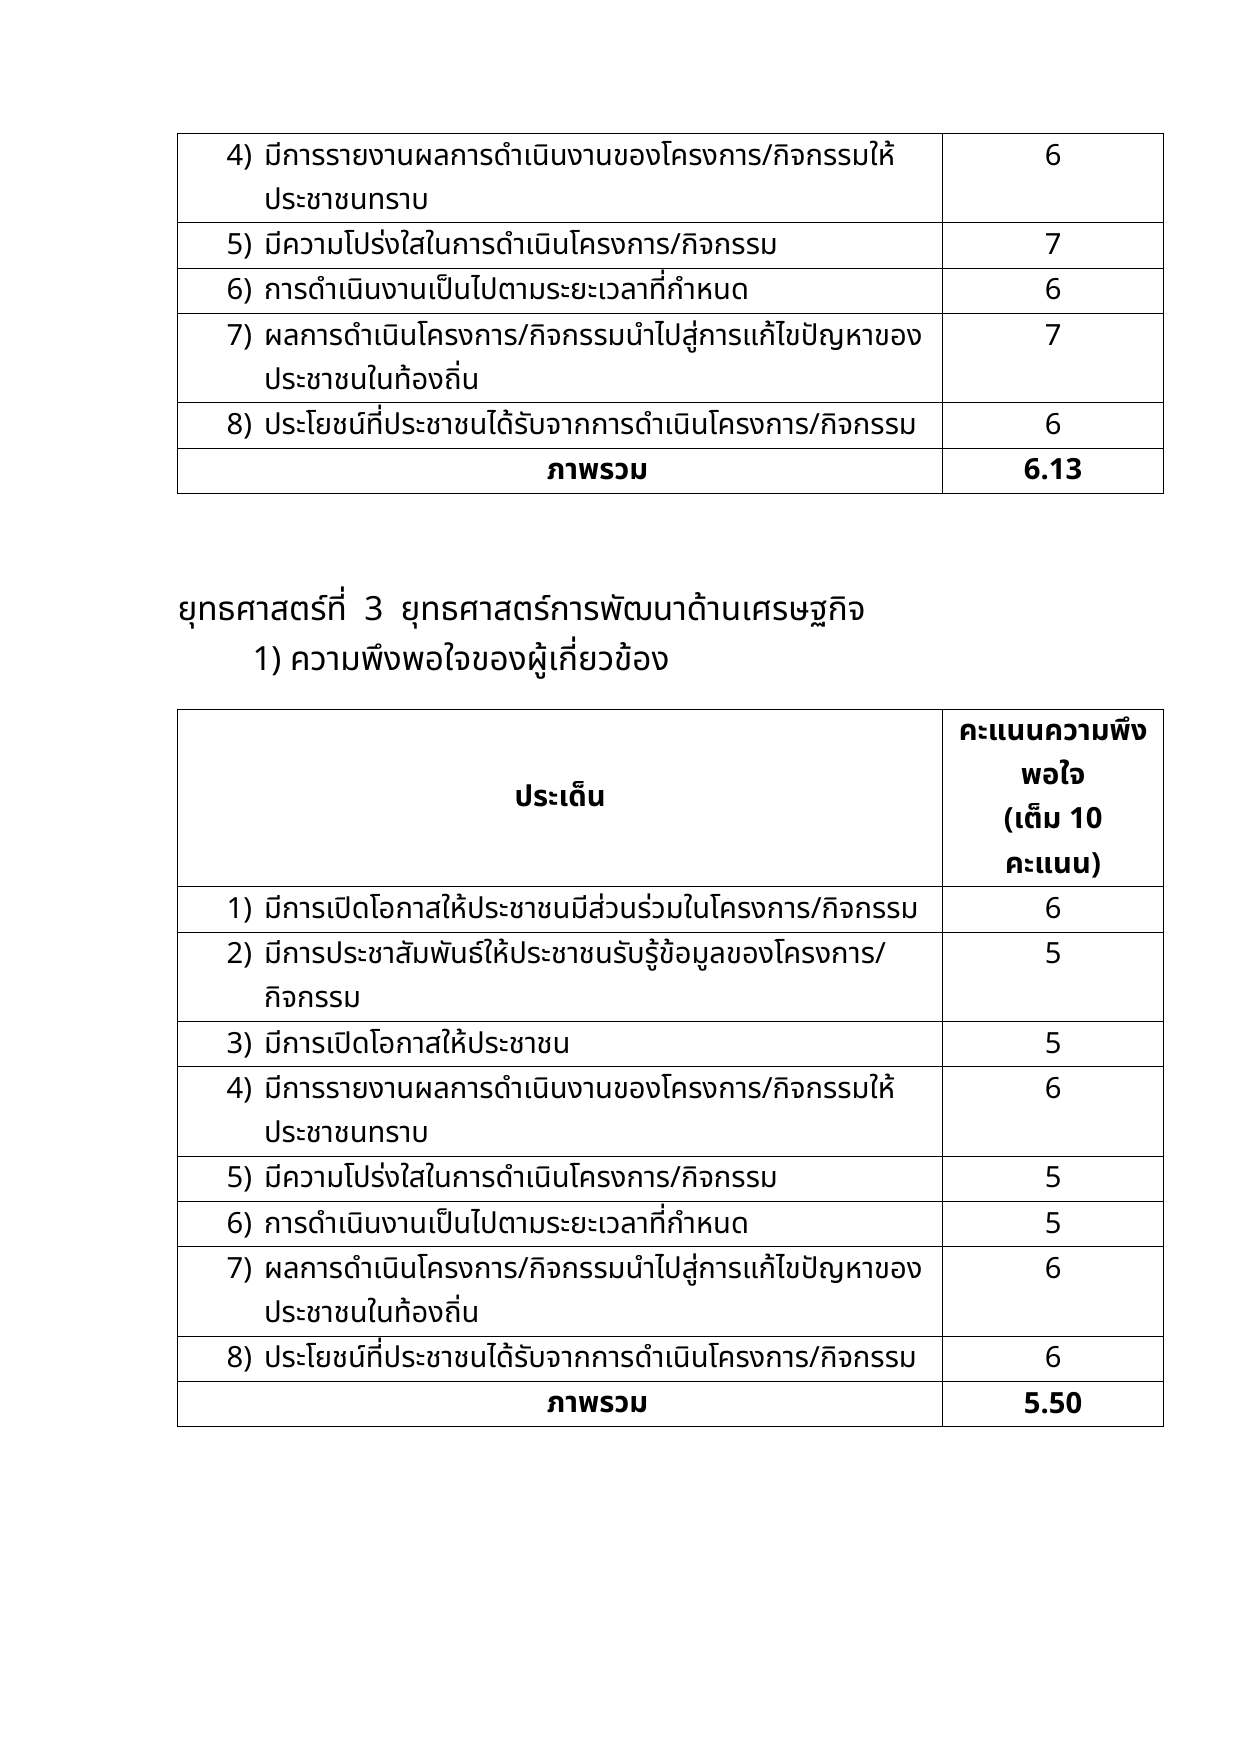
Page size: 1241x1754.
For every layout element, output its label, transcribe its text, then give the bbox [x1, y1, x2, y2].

table_cell ประโยชน์ที่ประชาชนได้รับจากการดำเนินโครงการ/กิจกรรม [178, 1337, 942, 1381]
table_cell การดำเนินงานเป็นไปตามระยะเวลาที่กำหนด [178, 1202, 942, 1246]
table_cell มีความโปร่งใสในการดำเนินโครงการ/กิจกรรม [178, 1157, 942, 1201]
table_cell 5 [943, 933, 1163, 1021]
text ยุทธศาสตร์ที่ 3 ยุทธศาสตร์การพัฒนาด้านเศรษฐกิจ [177, 584, 1122, 635]
table_cell 5.50 [943, 1382, 1163, 1426]
table_cell 6 [943, 134, 1163, 222]
table_cell 7 [943, 223, 1163, 268]
table_cell ภาพรวม [178, 449, 942, 493]
table_cell การดำเนินงานเป็นไปตามระยะเวลาที่กำหนด [178, 269, 942, 313]
table_cell มีการประชาสัมพันธ์ให้ประชาชนรับรู้ข้อมูลของโครงการ/กิจกรรม [178, 933, 942, 1021]
list ความพึงพอใจของผู้เกี่ยวข้อง [252, 635, 1122, 686]
table_cell มีการเปิดโอกาสให้ประชาชน [178, 1022, 942, 1066]
table_header คะแนนความพึงพอใจ (เต็ม 10 คะแนน) [943, 710, 1163, 886]
table_cell 5 [943, 1157, 1163, 1201]
table_cell 6 [943, 1247, 1163, 1336]
table_cell ประโยชน์ที่ประชาชนได้รับจากการดำเนินโครงการ/กิจกรรม [178, 403, 942, 448]
table_cell 6 [943, 403, 1163, 448]
table_cell มีการเปิดโอกาสให้ประชาชนมีส่วนร่วมในโครงการ/กิจกรรม [178, 887, 942, 932]
table_header ประเด็น [178, 710, 942, 886]
table_cell 6 [943, 269, 1163, 313]
table_cell 6 [943, 1337, 1163, 1381]
table_cell ภาพรวม [178, 1382, 942, 1426]
table_cell 7 [943, 314, 1163, 402]
table_cell 5 [943, 1202, 1163, 1246]
table_cell 6 [943, 887, 1163, 932]
table_cell ผลการดำเนินโครงการ/กิจกรรมนำไปสู่การแก้ไขปัญหาของประชาชนในท้องถิ่น [178, 1247, 942, 1336]
table_cell มีความโปร่งใสในการดำเนินโครงการ/กิจกรรม [178, 223, 942, 268]
table_cell มีการรายงานผลการดำเนินงานของโครงการ/กิจกรรมให้ประชาชนทราบ [178, 134, 942, 222]
table_cell มีการรายงานผลการดำเนินงานของโครงการ/กิจกรรมให้ประชาชนทราบ [178, 1067, 942, 1156]
table_cell 5 [943, 1022, 1163, 1066]
table_cell 6.13 [943, 449, 1163, 493]
table_cell ผลการดำเนินโครงการ/กิจกรรมนำไปสู่การแก้ไขปัญหาของประชาชนในท้องถิ่น [178, 314, 942, 402]
table_cell 6 [943, 1067, 1163, 1156]
